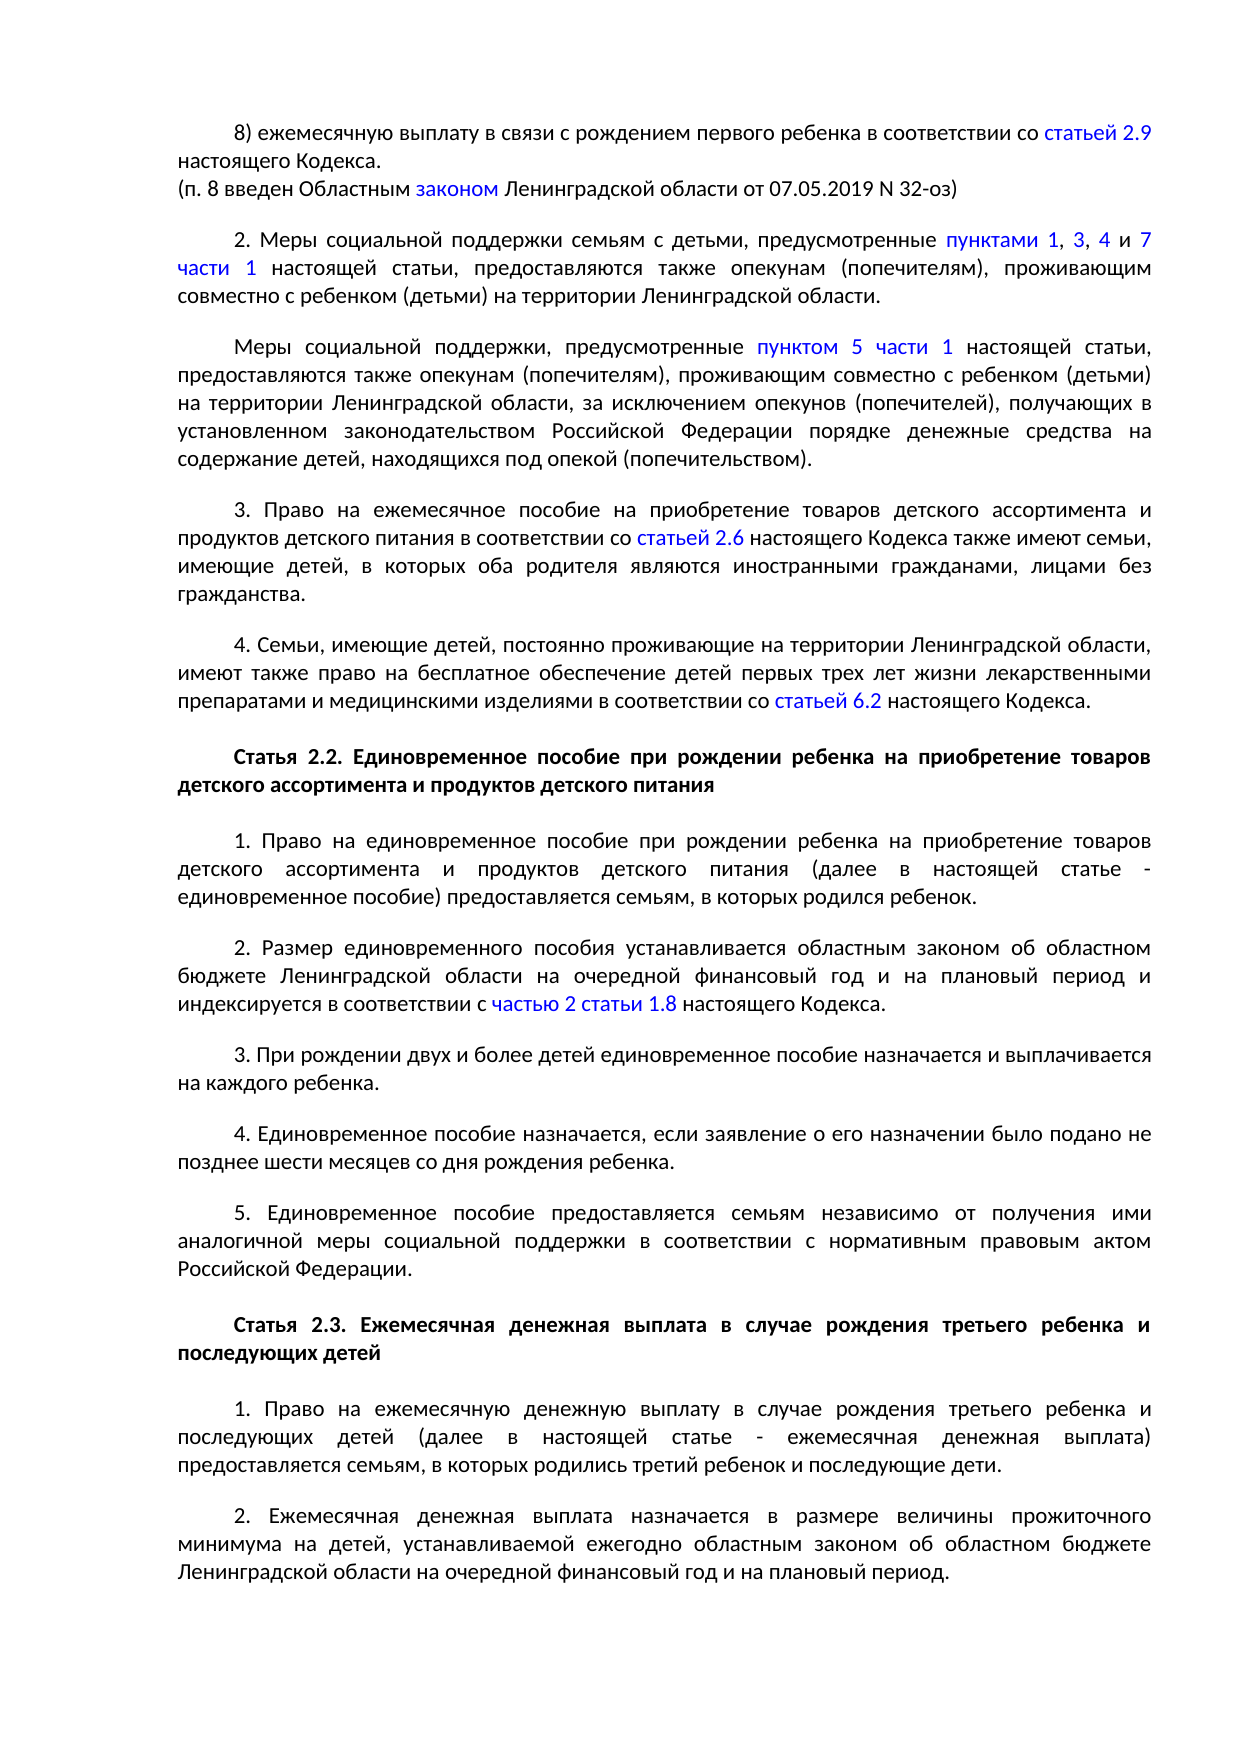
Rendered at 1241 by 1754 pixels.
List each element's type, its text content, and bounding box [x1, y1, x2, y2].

text 8) ежемесячную выплату в связи с рождением первого ребенка в соответствии со статьей 2.9 настоящего Кодекса. [177, 118, 1152, 174]
text 2. Размер единовременного пособия устанавливается областным законом об областном бюджете Ленинградской области на очередной финансовый год и на плановый период и индексируется в соответствии с частью 2 статьи 1.8 настоящего Кодекса. [177, 933, 1152, 1017]
text Меры социальной поддержки, предусмотренные пунктом 5 части 1 настоящей статьи, предоставляются также опекунам (попечителям), проживающим совместно с ребенком (детьми) на территории Ленинградской области, за исключением опекунов (попечителей), получающих в установленном законодательством Российской Федерации порядке денежные средства на содержание детей, находящихся под опекой (попечительством). [177, 332, 1152, 472]
text 2. Меры социальной поддержки семьям с детьми, предусмотренные пунктами 1, 3, 4 и 7 части 1 настоящей статьи, предоставляются также опекунам (попечителям), проживающим совместно с ребенком (детьми) на территории Ленинградской области. [177, 225, 1152, 309]
title Статья 2.2. Единовременное пособие при рождении ребенка на приобретение товаров детского ассортимента и продуктов детского питания [177, 742, 1152, 798]
text 1. Право на единовременное пособие при рождении ребенка на приобретение товаров детского ассортимента и продуктов детского питания (далее в настоящей статье - единовременное пособие) предоставляется семьям, в которых родился ребенок. [177, 826, 1152, 910]
text 3. Право на ежемесячное пособие на приобретение товаров детского ассортимента и продуктов детского питания в соответствии со статьей 2.6 настоящего Кодекса также имеют семьи, имеющие детей, в которых оба родителя являются иностранными гражданами, лицами без гражданства. [177, 495, 1152, 607]
text 4. Семьи, имеющие детей, постоянно проживающие на территории Ленинградской области, имеют также право на бесплатное обеспечение детей первых трех лет жизни лекарственными препаратами и медицинскими изделиями в соответствии со статьей 6.2 настоящего Кодекса. [177, 630, 1152, 714]
text (п. 8 введен Областным законом Ленинградской области от 07.05.2019 N 32-оз) [177, 174, 1152, 202]
text 3. При рождении двух и более детей единовременное пособие назначается и выплачивается на каждого ребенка. [177, 1040, 1152, 1096]
text 2. Ежемесячная денежная выплата назначается в размере величины прожиточного минимума на детей, устанавливаемой ежегодно областным законом об областном бюджете Ленинградской области на очередной финансовый год и на плановый период. [177, 1501, 1152, 1585]
text 1. Право на ежемесячную денежную выплату в случае рождения третьего ребенка и последующих детей (далее в настоящей статье - ежемесячная денежная выплата) предоставляется семьям, в которых родились третий ребенок и последующие дети. [177, 1394, 1152, 1478]
text 5. Единовременное пособие предоставляется семьям независимо от получения ими аналогичной меры социальной поддержки в соответствии с нормативным правовым актом Российской Федерации. [177, 1198, 1152, 1282]
text 4. Единовременное пособие назначается, если заявление о его назначении было подано не позднее шести месяцев со дня рождения ребенка. [177, 1119, 1152, 1175]
title Статья 2.3. Ежемесячная денежная выплата в случае рождения третьего ребенка и последующих детей [177, 1310, 1152, 1366]
